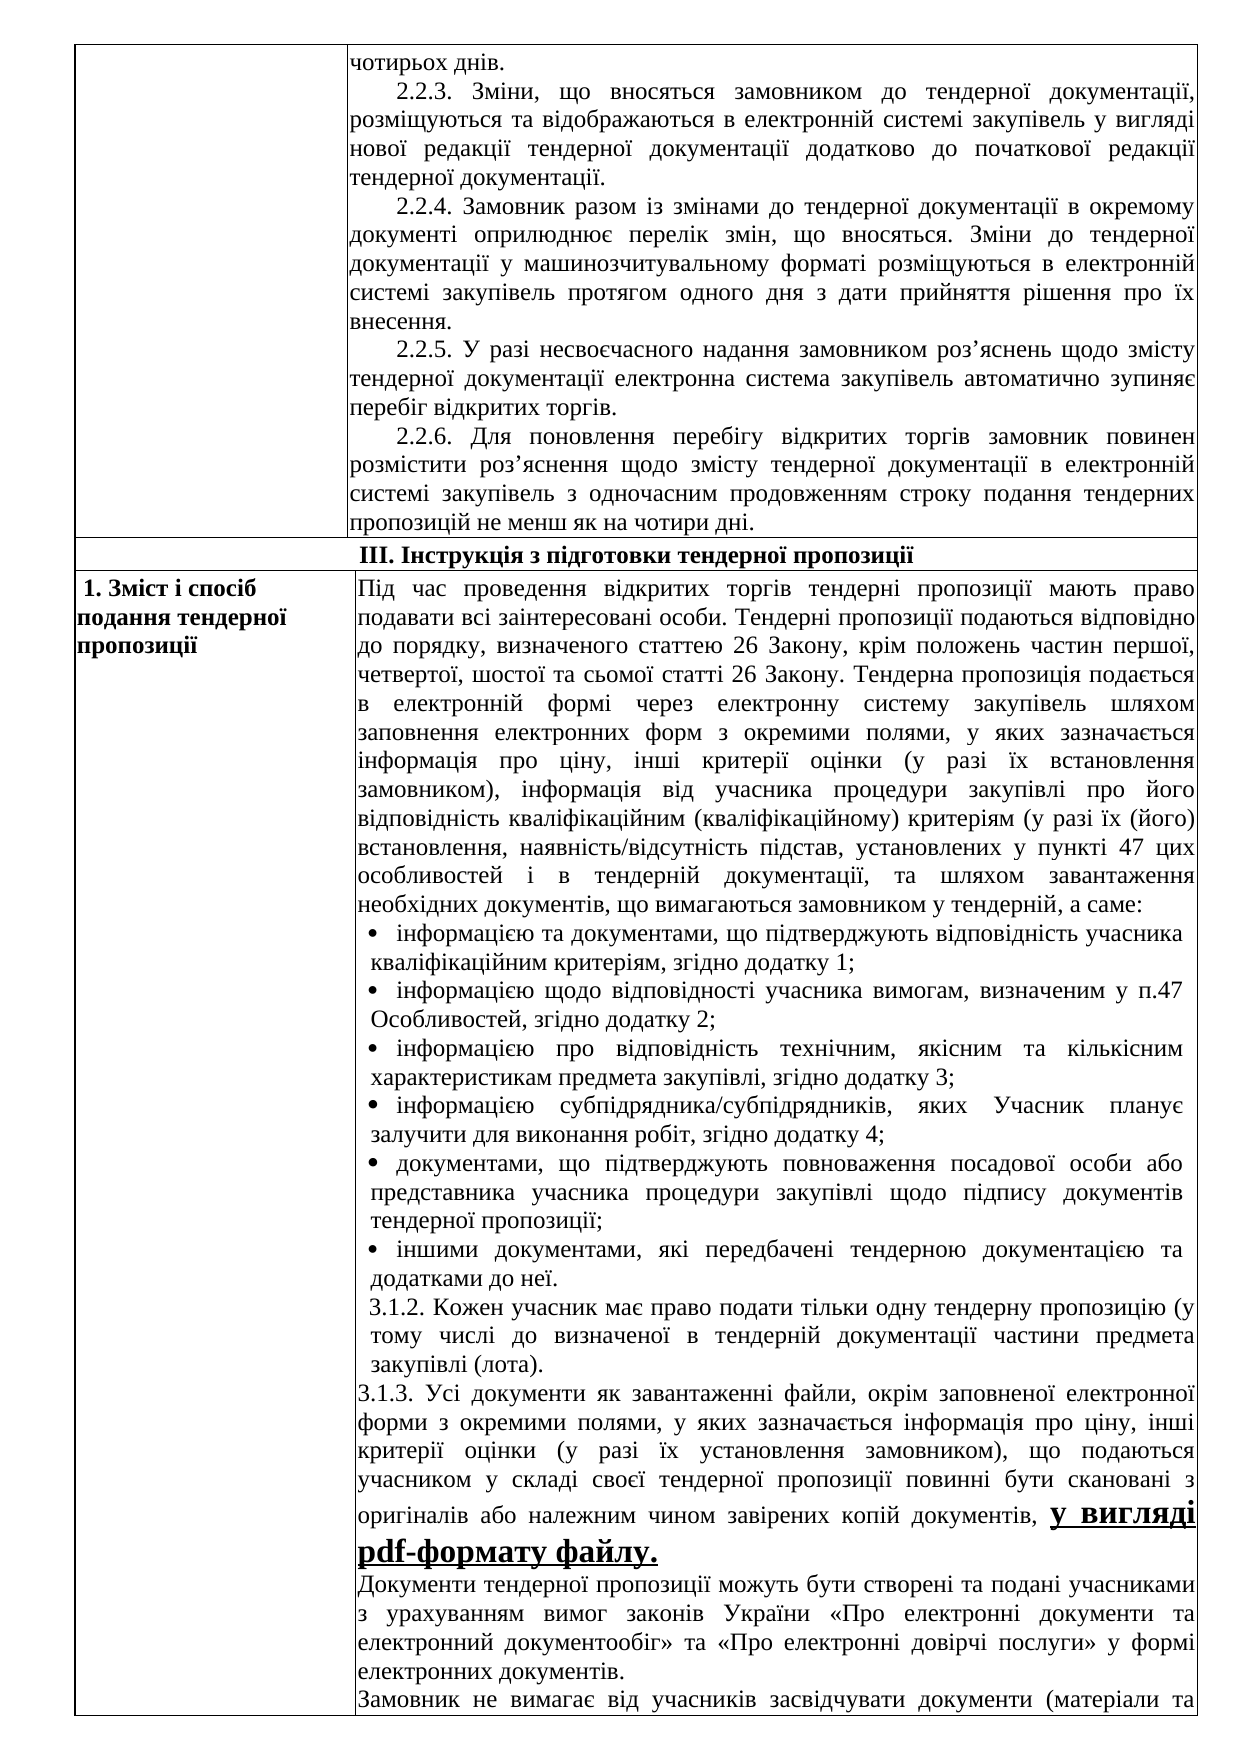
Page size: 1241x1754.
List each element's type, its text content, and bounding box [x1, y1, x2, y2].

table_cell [76, 45, 347, 537]
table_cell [356, 571, 1197, 1715]
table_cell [76, 571, 355, 1715]
table_cell III. Інструкція з підготовки тендерної пропозиції [76, 538, 1197, 570]
